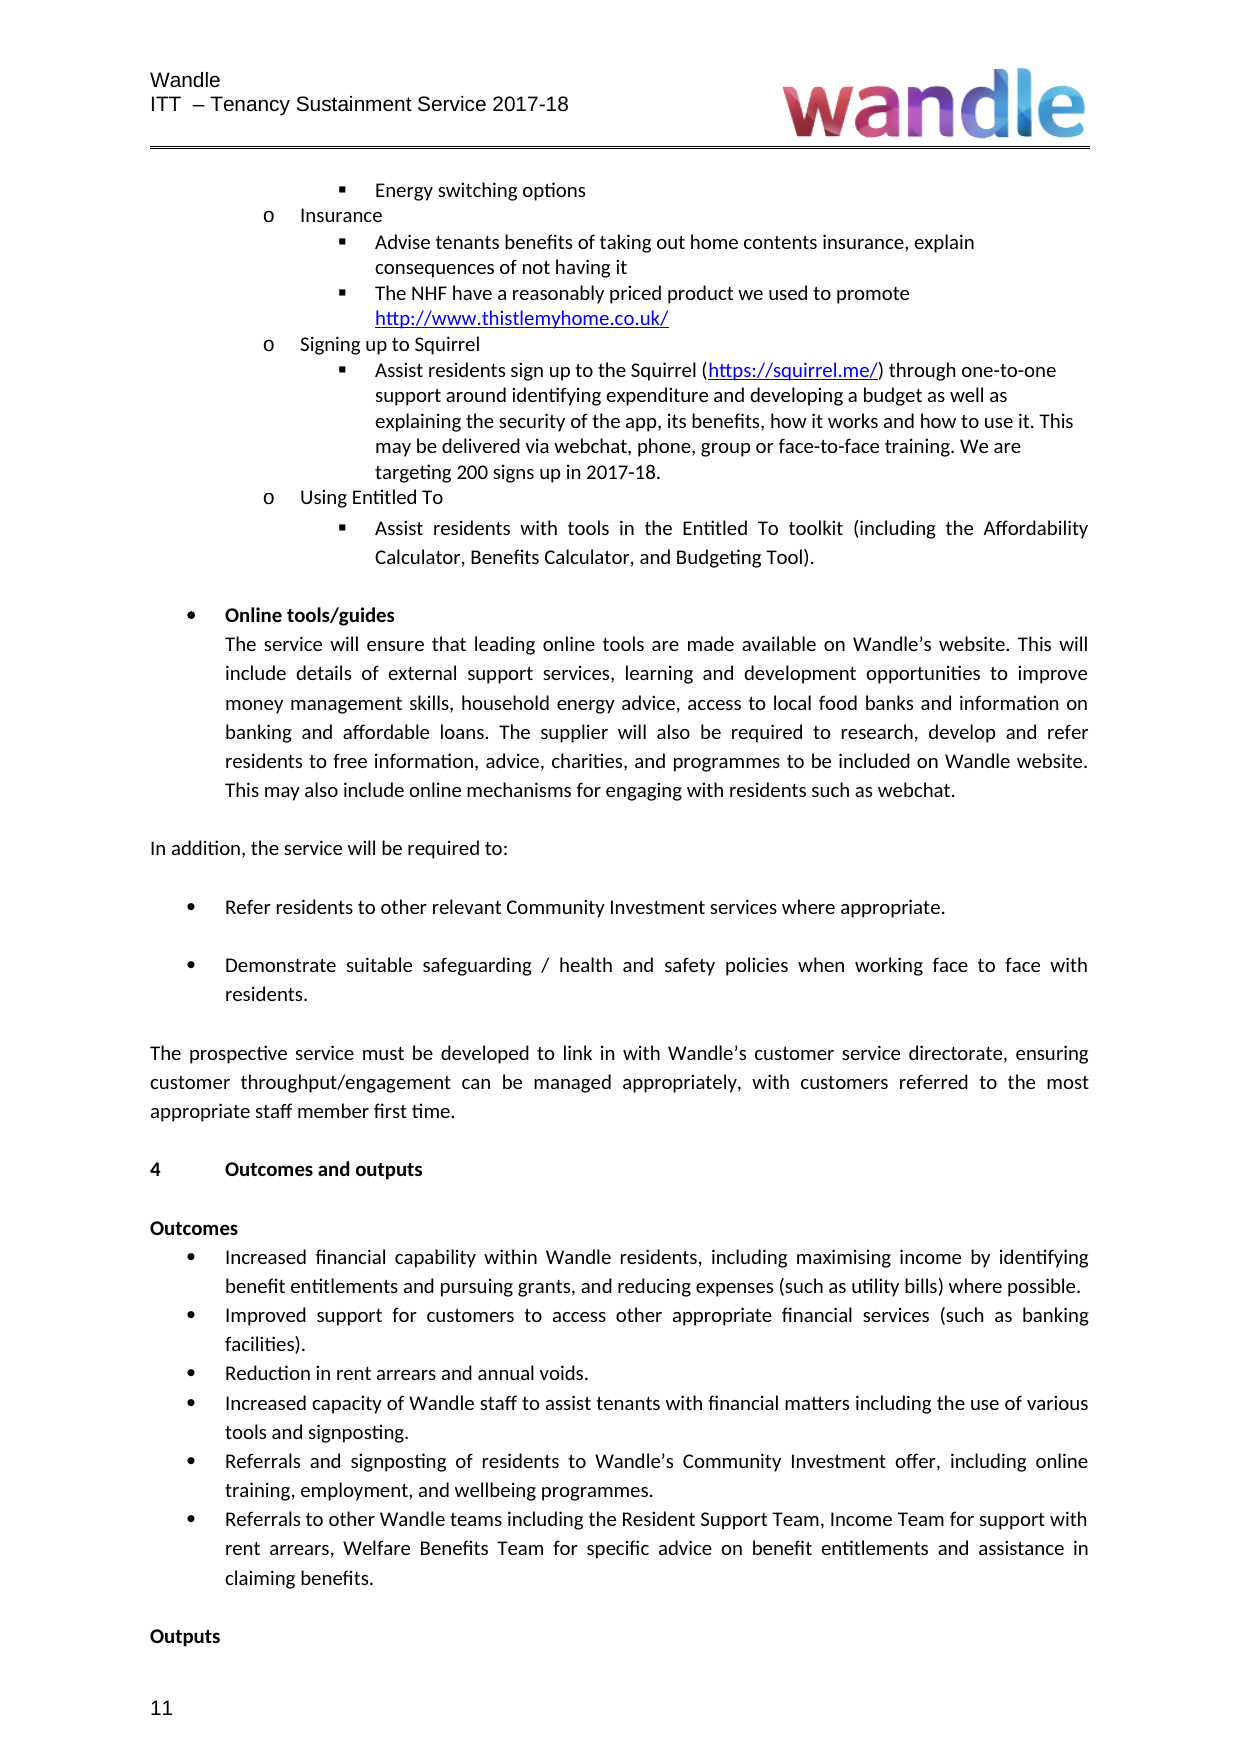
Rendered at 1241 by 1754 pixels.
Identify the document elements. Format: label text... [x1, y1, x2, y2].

text 4 Outcomes and outputs [150, 1156, 1090, 1182]
list Demonstrate suitable safeguarding / health and safety policies when working face to face with residents. [187, 952, 1090, 1007]
text Outcomes [150, 1215, 1090, 1240]
list Referrals to other Wandle teams including the Resident Support Team, Income Team for support with rent arrears, Welfare Benefits Team for specific advice on benefit entitlements and assistance in claiming benefits. [187, 1506, 1090, 1590]
list Advise tenants benefits of taking out home contents insurance, explain consequences of not having it [337, 229, 1090, 280]
list Assist residents sign up to the Squirrel (https://squirrel.me/) through one-to-one support around identifying expenditure and developing a budget as well as explaining the security of the app, its benefits, how it works and how to use it. This may be delivered via webchat, phone, group or face-to-face training. We are targeting 200 signs up in 2017-18. [337, 357, 1090, 484]
list Refer residents to other relevant Community Investment services where appropriate. [187, 894, 1090, 919]
list Reduction in rent arrears and annual voids. [187, 1361, 1090, 1386]
list Assist residents with tools in the Entitled To toolkit (including the Affordability Calculator, Benefits Calculator, and Budgeting Tool). [337, 515, 1090, 569]
list The service will ensure that leading online tools are made available on Wandle’s website. This will include details of external support services, learning and development opportunities to improve money management skills, household energy advice, access to local food banks and information on banking and affordable loans. The supplier will also be required to research, develop and refer residents to free information, advice, charities, and programmes to be included on Wandle website. This may also include online mechanisms for engaging with residents such as webchat. [225, 631, 1090, 803]
text In addition, the service will be required to: [150, 836, 1090, 861]
list Online tools/guides [187, 602, 1090, 628]
text Outputs [150, 1623, 1090, 1648]
list Increased financial capability within Wandle residents, including maximising income by identifying benefit entitlements and pursuing grants, and reducing expenses (such as utility bills) where possible. [187, 1244, 1090, 1298]
list The NHF have a reasonably priced product we used to promote http://www.thistlemyhome.co.uk/ [337, 280, 1090, 331]
text The prospective service must be developed to link in with Wandle’s customer service directorate, ensuring customer throughput/engagement can be managed appropriately, with customers referred to the most appropriate staff member first time. [150, 1040, 1090, 1123]
list Using Entitled To [262, 484, 1090, 511]
list Increased capacity of Wandle staff to assist tenants with financial matters including the use of various tools and signposting. [187, 1390, 1090, 1444]
list Signing up to Squirrel [262, 331, 1090, 357]
list Energy switching options [337, 177, 1090, 203]
list Insurance [262, 203, 1090, 229]
list Referrals and signposting of residents to Wandle’s Community Investment offer, including online training, employment, and wellbeing programmes. [187, 1448, 1090, 1503]
list Improved support for customers to access other appropriate financial services (such as banking facilities). [187, 1302, 1090, 1357]
picture [778, 58, 1090, 146]
